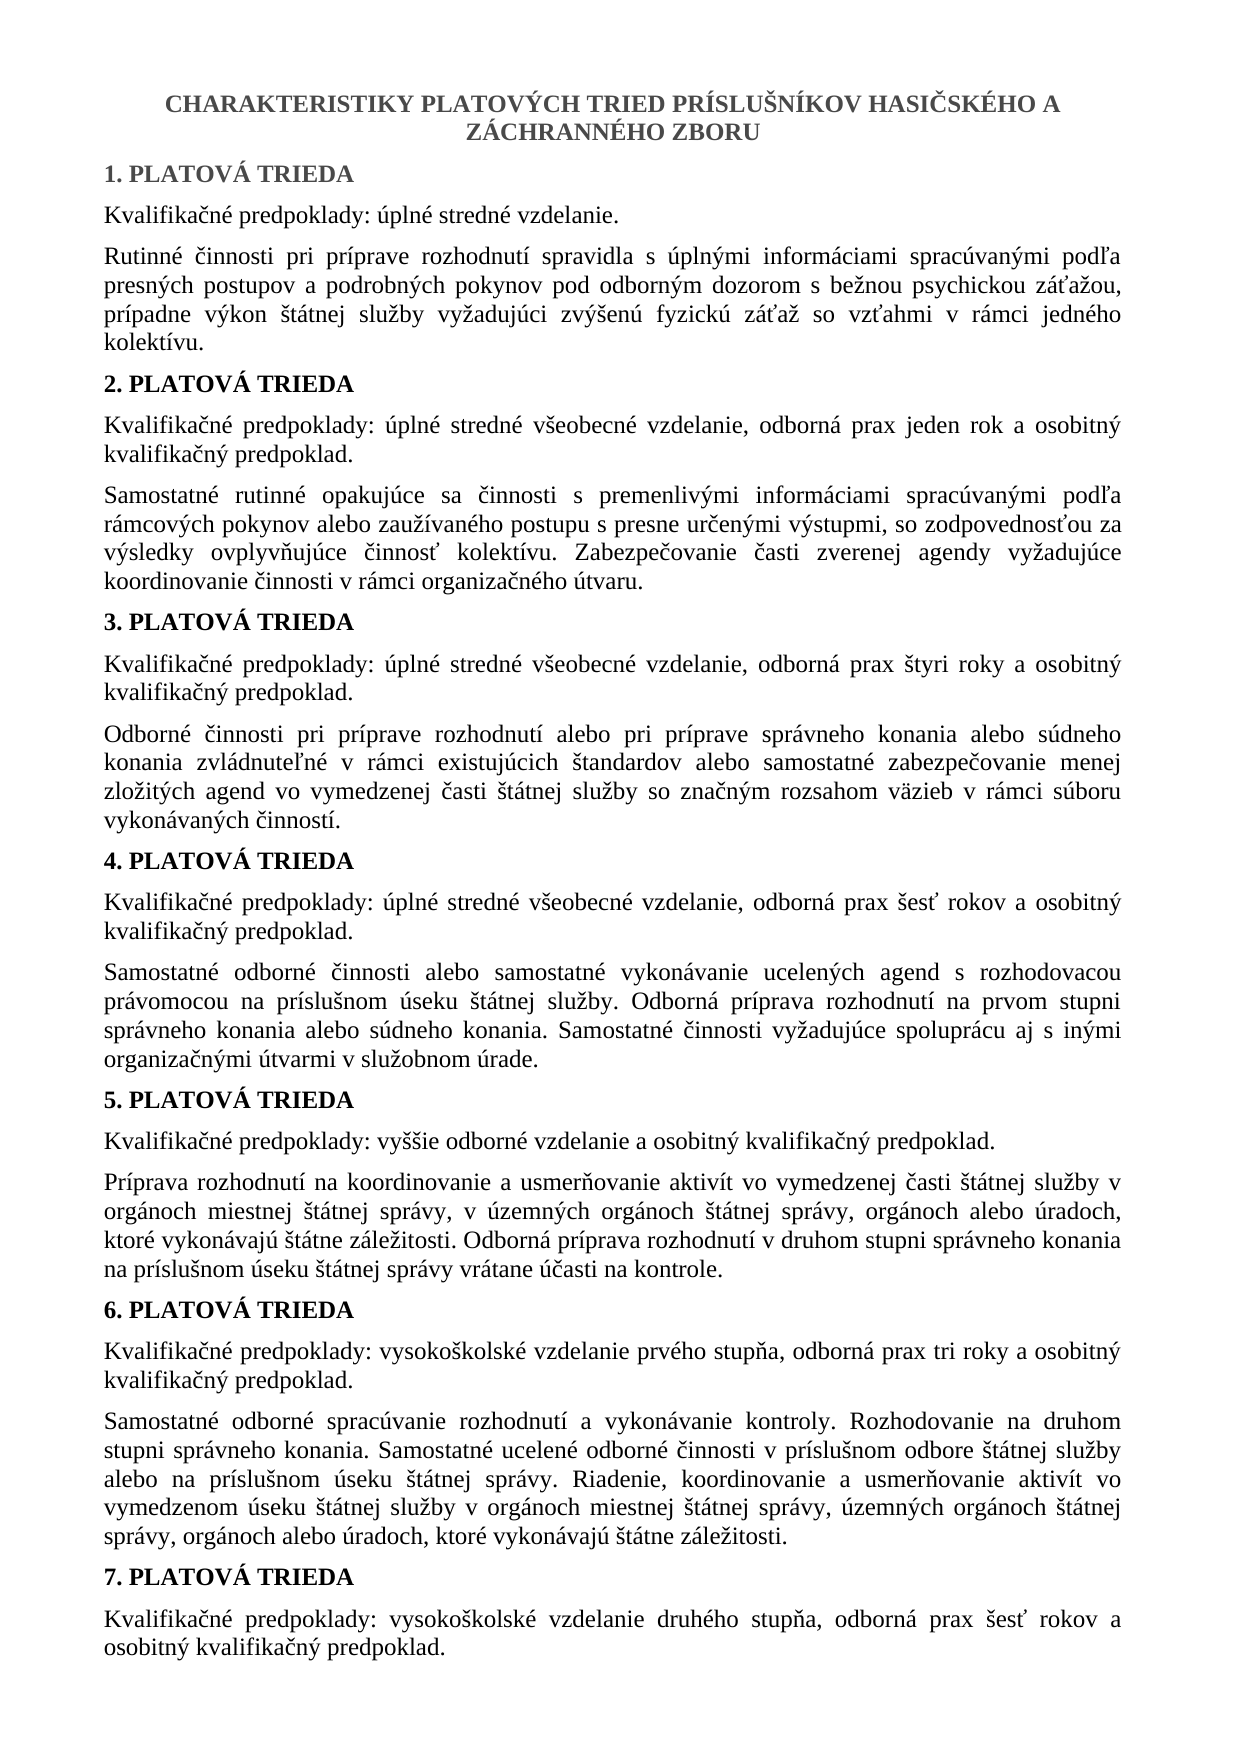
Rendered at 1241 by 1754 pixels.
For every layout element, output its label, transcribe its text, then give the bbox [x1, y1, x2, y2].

text 3. PLATOVÁ TRIEDA [103, 607, 1122, 636]
text Príprava rozhodnutí na koordinovanie a usmerňovanie aktivít vo vymedzenej časti štátnej služby v orgánoch miestnej štátnej správy, v územných orgánoch štátnej správy, orgánoch alebo úradoch, ktoré vykonávajú štátne záležitosti. Odborná príprava rozhodnutí v druhom stupni správneho konania na príslušnom úseku štátnej správy vrátane účasti na kontrole. [103, 1167, 1122, 1282]
text Kvalifikačné predpoklady: úplné stredné vzdelanie. [103, 200, 1122, 229]
text Kvalifikačné predpoklady: vysokoškolské vzdelanie prvého stupňa, odborná prax tri roky a osobitný kvalifikačný predpoklad. [103, 1336, 1122, 1394]
text 7. PLATOVÁ TRIEDA [103, 1562, 1122, 1591]
text Rutinné činnosti pri príprave rozhodnutí spravidla s úplnými informáciami spracúvanými podľa presných postupov a podrobných pokynov pod odborným dozorom s bežnou psychickou záťažou, prípadne výkon štátnej služby vyžadujúci zvýšenú fyzickú záťaž so vzťahmi v rámci jedného kolektívu. [103, 241, 1122, 356]
text Samostatné rutinné opakujúce sa činnosti s premenlivými informáciami spracúvanými podľa rámcových pokynov alebo zaužívaného postupu s presne určenými výstupmi, so zodpovednosťou za výsledky ovplyvňujúce činnosť kolektívu. Zabezpečovanie časti zverenej agendy vyžadujúce koordinovanie činnosti v rámci organizačného útvaru. [103, 480, 1122, 595]
text 6. PLATOVÁ TRIEDA [103, 1295, 1122, 1324]
text Kvalifikačné predpoklady: úplné stredné všeobecné vzdelanie, odborná prax jeden rok a osobitný kvalifikačný predpoklad. [103, 410, 1122, 467]
text 5. PLATOVÁ TRIEDA [103, 1085, 1122, 1114]
text Kvalifikačné predpoklady: úplné stredné všeobecné vzdelanie, odborná prax štyri roky a osobitný kvalifikačný predpoklad. [103, 649, 1122, 706]
text 2. PLATOVÁ TRIEDA [103, 369, 1122, 397]
text Samostatné odborné spracúvanie rozhodnutí a vykonávanie kontroly. Rozhodovanie na druhom stupni správneho konania. Samostatné ucelené odborné činnosti v príslušnom odbore štátnej služby alebo na príslušnom úseku štátnej správy. Riadenie, koordinovanie a usmerňovanie aktivít vo vymedzenom úseku štátnej služby v orgánoch miestnej štátnej správy, územných orgánoch štátnej správy, orgánoch alebo úradoch, ktoré vykonávajú štátne záležitosti. [103, 1406, 1122, 1550]
text Samostatné odborné činnosti alebo samostatné vykonávanie ucelených agend s rozhodovacou právomocou na príslušnom úseku štátnej služby. Odborná príprava rozhodnutí na prvom stupni správneho konania alebo súdneho konania. Samostatné činnosti vyžadujúce spoluprácu aj s inými organizačnými útvarmi v služobnom úrade. [103, 957, 1122, 1072]
text Odborné činnosti pri príprave rozhodnutí alebo pri príprave správneho konania alebo súdneho konania zvládnuteľné v rámci existujúcich štandardov alebo samostatné zabezpečovanie menej zložitých agend vo vymedzenej časti štátnej služby so značným rozsahom väzieb v rámci súboru vykonávaných činností. [103, 719, 1122, 834]
text Kvalifikačné predpoklady: úplné stredné všeobecné vzdelanie, odborná prax šesť rokov a osobitný kvalifikačný predpoklad. [103, 887, 1122, 945]
text Kvalifikačné predpoklady: vysokoškolské vzdelanie druhého stupňa, odborná prax šesť rokov a osobitný kvalifikačný predpoklad. [103, 1604, 1122, 1661]
text 1. PLATOVÁ TRIEDA [103, 159, 1122, 187]
text 4. PLATOVÁ TRIEDA [103, 846, 1122, 875]
text CHARAKTERISTIKY PLATOVÝCH TRIED PRÍSLUŠNÍKOV HASIČSKÉHO A ZÁCHRANNÉHO ZBORU [103, 89, 1122, 146]
text Kvalifikačné predpoklady: vyššie odborné vzdelanie a osobitný kvalifikačný predpoklad. [103, 1126, 1122, 1155]
